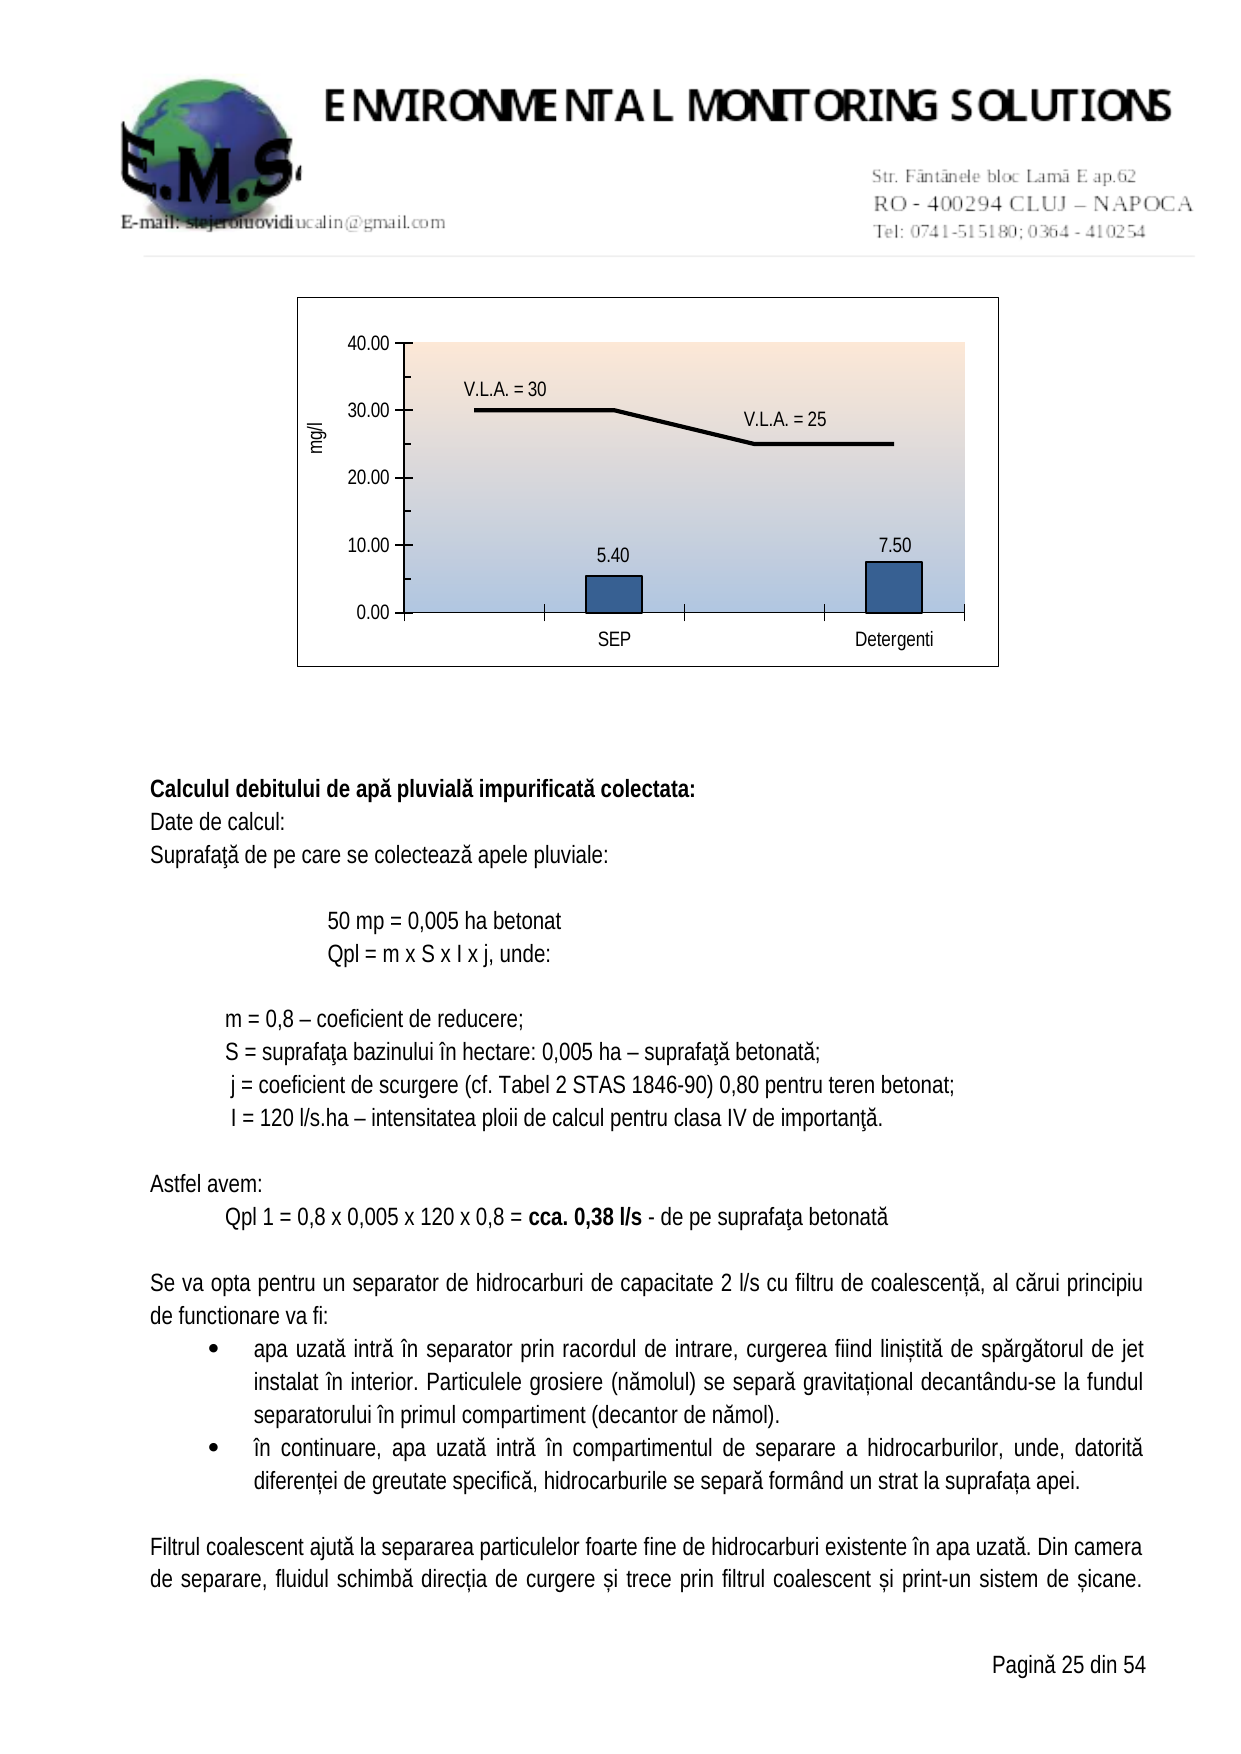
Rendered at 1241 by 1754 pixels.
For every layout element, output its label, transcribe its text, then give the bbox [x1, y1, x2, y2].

list S = suprafaţa bazinului în hectare: 0,005 ha – suprafaţă betonată; [225, 1037, 1146, 1066]
text Astfel avem: [150, 1169, 1146, 1198]
text Suprafaţă de pe care se colectează apele pluviale: [150, 840, 1146, 868]
list j = coeficient de scurgere (cf. Tabel 2 STAS 1846-90) 0,80 pentru teren betonat; [225, 1070, 1146, 1099]
list apa uzată intră în separator prin racordul de intrare, curgerea fiind liniștită de spărgătorul de jet instalat în interior. Particulele grosiere (nămolul) se separă gravitațional decantându-se la fundul separatorului în primul compartiment (decantor de nămol). [209, 1333, 1146, 1428]
text Se va opta pentru un separator de hidrocarburi de capacitate 2 l/s cu filtru de coalescență, al cărui principiu de functionare va fi: [150, 1268, 1146, 1329]
list m = 0,8 – coeficient de reducere; [225, 1004, 1146, 1033]
text Qpl = m x S x I x j, unde: [150, 938, 1146, 967]
text Qpl 1 = 0,8 x 0,005 x 120 x 0,8 = cca. 0,38 l/s - de pe suprafaţa betonată [150, 1202, 1146, 1231]
list în continuare, apa uzată intră în compartimentul de separare a hidrocarburilor, unde, datorită diferenței de greutate specifică, hidrocarburile se separă formând un strat la suprafața apei. [209, 1432, 1146, 1494]
text 50 mp = 0,005 ha betonat [150, 906, 1146, 934]
list I = 120 l/s.ha – intensitatea ploii de calcul pentru clasa IV de importanţă. [225, 1103, 1146, 1132]
text Date de calcul: [150, 807, 1146, 836]
text Calculul debitului de apă pluvială impurificată colectata: [150, 774, 1146, 803]
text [150, 1531, 1146, 1593]
